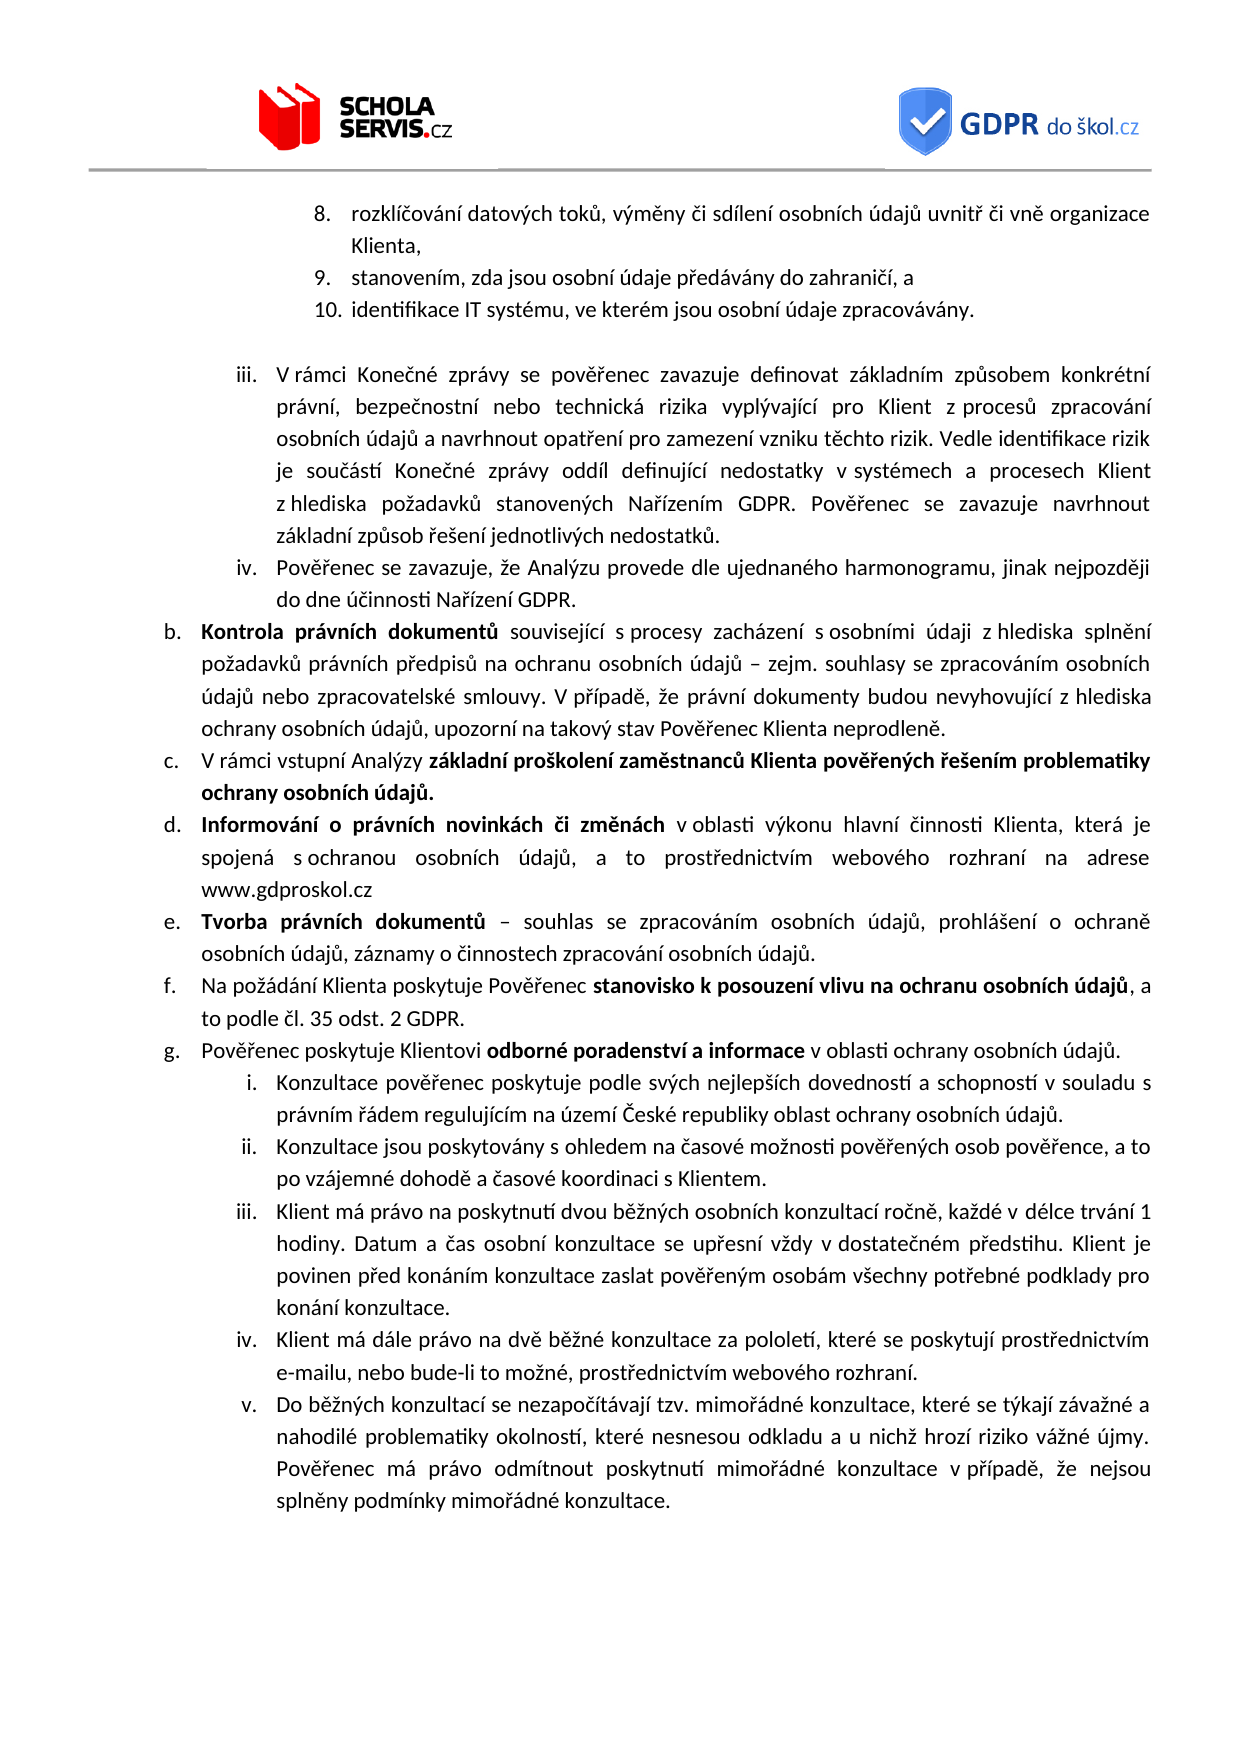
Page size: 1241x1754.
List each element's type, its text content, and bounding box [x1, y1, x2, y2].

picture [206, 76, 499, 169]
list V rámci Konečné zprávy se pověřenec zavazuje definovat základním způsobem konkrétní právní, bezpečnostní nebo technická rizika vyplývající pro Klient z procesů zpracování osobních údajů a navrhnout opatření pro zamezení vzniku těchto rizik. Vedle identifikace rizik je součástí Konečné zprávy oddíl definující nedostatky v systémech a procesech Klient z hlediska požadavků stanovených Nařízením GDPR. Pověřenec se zavazuje navrhnout základní způsob řešení jednotlivých nedostatků. [257, 360, 1152, 549]
list V rámci vstupní Analýzy základní proškolení zaměstnanců Klienta pověřených řešením problematiky ochrany osobních údajů. [164, 746, 1152, 806]
list Kontrola právních dokumentů související s procesy zacházení s osobními údaji z hlediska splnění požadavků právních předpisů na ochranu osobních údajů – zejm. souhlasy se zpracováním osobních údajů nebo zpracovatelské smlouvy. V případě, že právní dokumenty budou nevyhovující z hlediska ochrany osobních údajů, upozorní na takový stav Pověřenec Klienta neprodleně. [164, 617, 1152, 742]
list Klient má dále právo na dvě běžné konzultace za pololetí, které se poskytují prostřednictvím e-mailu, nebo bude-li to možné, prostřednictvím webového rozhraní. [257, 1326, 1152, 1386]
list Konzultace pověřenec poskytuje podle svých nejlepších dovedností a schopností v souladu s právním řádem regulujícím na území České republiky oblast ochrany osobních údajů. [257, 1068, 1152, 1128]
picture [885, 73, 1152, 169]
list rozklíčování datových toků, výměny či sdílení osobních údajů uvnitř či vně organizace Klienta, [314, 199, 1152, 259]
list Pověřenec poskytuje Klientovi odborné poradenství a informace v oblasti ochrany osobních údajů. [164, 1036, 1152, 1064]
list identifikace IT systému, ve kterém jsou osobní údaje zpracovávány. [314, 296, 1152, 323]
list Klient má právo na poskytnutí dvou běžných osobních konzultací ročně, každé v délce trvání 1 hodiny. Datum a čas osobní konzultace se upřesní vždy v dostatečném předstihu. Klient je povinen před konáním konzultace zaslat pověřeným osobám všechny potřebné podklady pro konání konzultace. [257, 1197, 1152, 1321]
list stanovením, zda jsou osobní údaje předávány do zahraničí, a [314, 263, 1152, 291]
list Konzultace jsou poskytovány s ohledem na časové možnosti pověřených osob pověřence, a to po vzájemné dohodě a časové koordinaci s Klientem. [257, 1132, 1152, 1193]
list Informování o právních novinkách či změnách v oblasti výkonu hlavní činnosti Klienta, která je spojená s ochranou osobních údajů, a to prostřednictvím webového rozhraní na adrese www.gdproskol.cz [164, 811, 1152, 903]
list Tvorba právních dokumentů – souhlas se zpracováním osobních údajů, prohlášení o ochraně osobních údajů, záznamy o činnostech zpracování osobních údajů. [164, 907, 1152, 967]
list Na požádání Klienta poskytuje Pověřenec stanovisko k posouzení vlivu na ochranu osobních údajů, a to podle čl. 35 odst. 2 GDPR. [164, 971, 1152, 1032]
list Pověřenec se zavazuje, že Analýzu provede dle ujednaného harmonogramu, jinak nejpozději do dne účinnosti Nařízení GDPR. [257, 553, 1152, 613]
list Do běžných konzultací se nezapočítávají tzv. mimořádné konzultace, které se týkají závažné a nahodilé problematiky okolností, které nesnesou odkladu a u nichž hrozí riziko vážné újmy. Pověřenec má právo odmítnout poskytnutí mimořádné konzultace v případě, že nejsou splněny podmínky mimořádné konzultace. [257, 1390, 1152, 1514]
